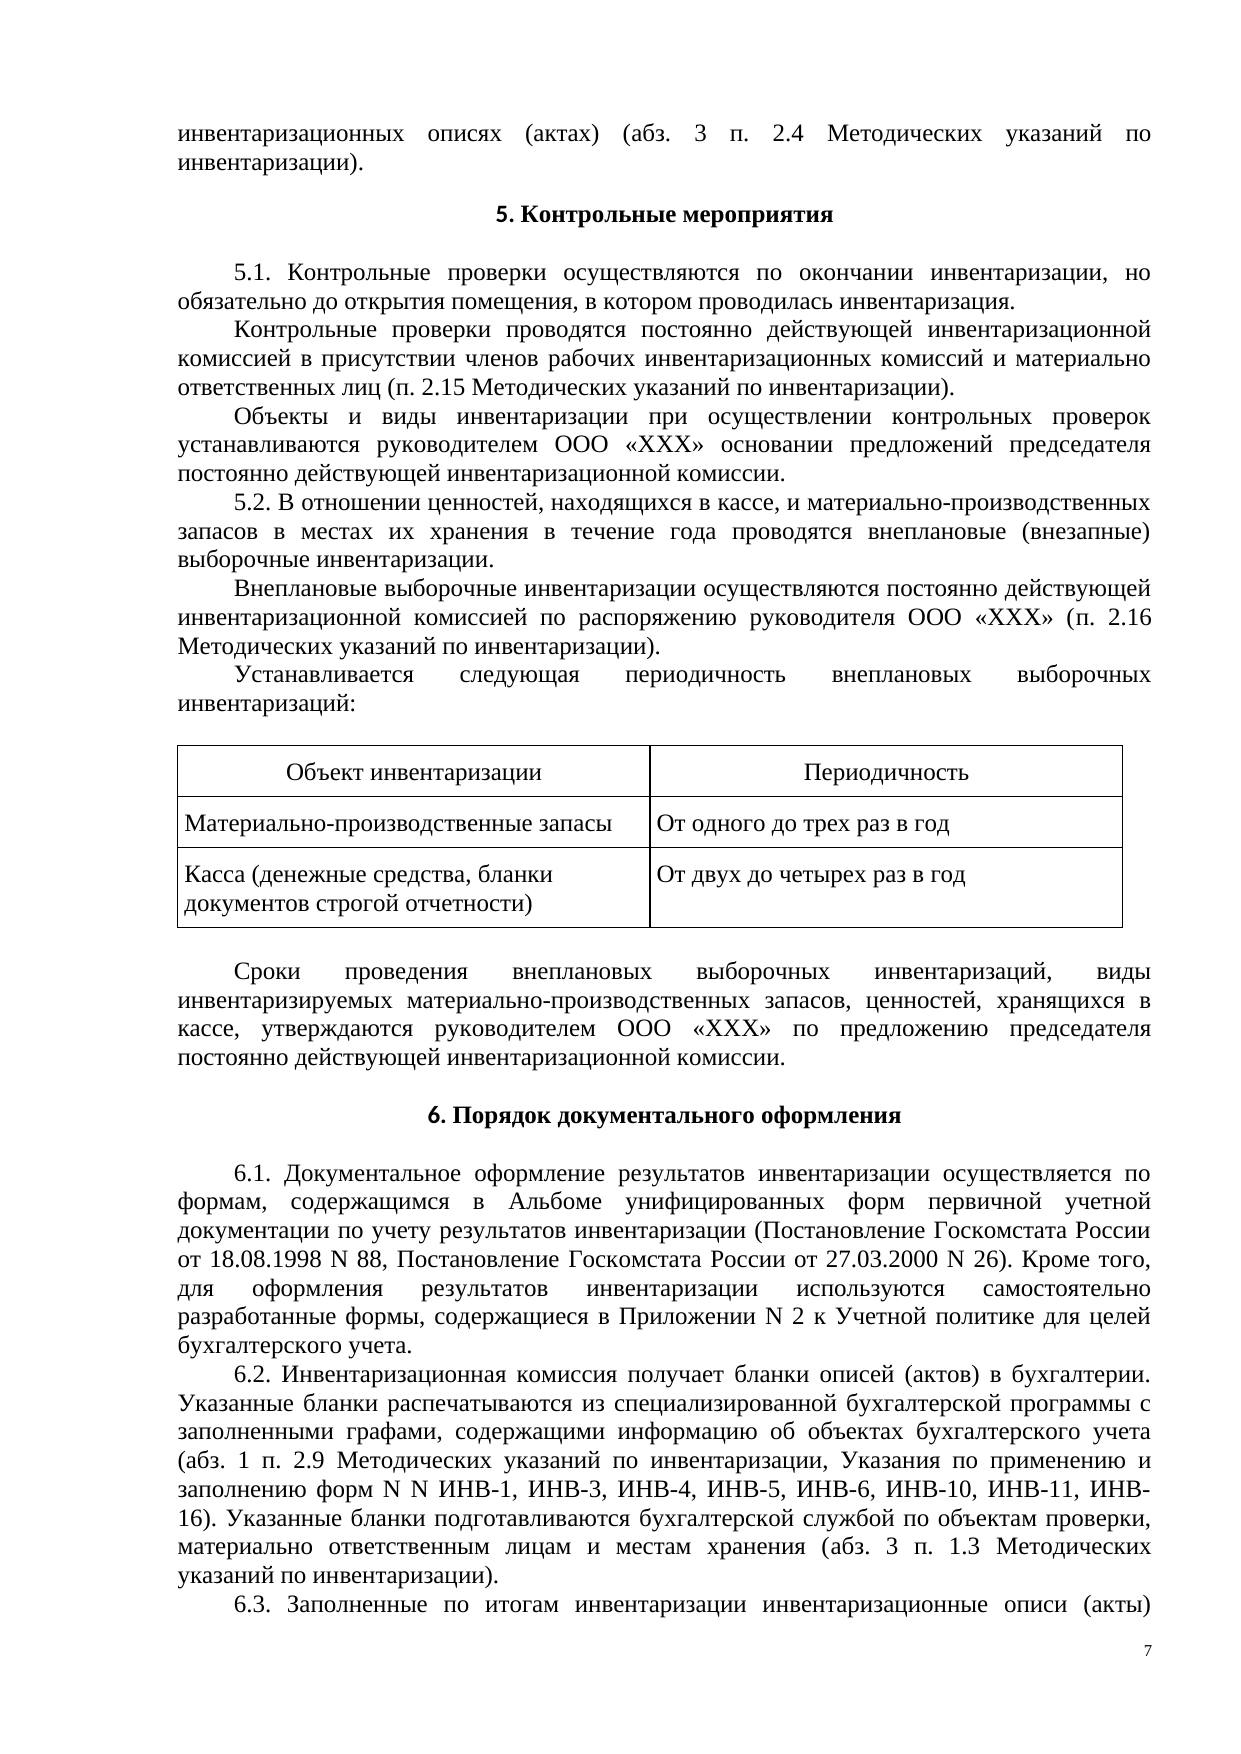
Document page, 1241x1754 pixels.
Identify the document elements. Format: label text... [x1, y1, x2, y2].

text Объекты и виды инвентаризации при осуществлении контрольных проверок устанавливаются руководителем ООО «ХХХ» основании предложений председателя постоянно действующей инвентаризационной комиссии. [177, 401, 1152, 487]
table_cell От одного до трех раз в год [651, 797, 1122, 847]
table_cell Материально-производственные запасы [178, 797, 649, 847]
text 5. Контрольные мероприятия [177, 198, 1152, 229]
text 6. Порядок документального оформления [177, 1099, 1152, 1129]
text Внеплановые выборочные инвентаризации осуществляются постоянно действующей инвентаризационной комиссией по распоряжению руководителя ООО «ХХХ» (п. 2.16 Методических указаний по инвентаризации). [177, 573, 1152, 659]
text Устанавливается следующая периодичность внеплановых выборочных инвентаризаций: [177, 659, 1152, 717]
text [177, 118, 1152, 176]
table_header Объект инвентаризации [178, 746, 649, 796]
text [177, 1589, 1152, 1618]
table_cell Касса (денежные средства, бланки документов строгой отчетности) [178, 848, 649, 927]
table_header Периодичность [651, 746, 1122, 796]
text 6.2. Инвентаризационная комиссия получает бланки описей (актов) в бухгалтерии. Указанные бланки распечатываются из специализированной бухгалтерской программы с заполненными графами, содержащими информацию об объектах бухгалтерского учета (абз. 1 п. 2.9 Методических указаний по инвентаризации, Указания по применению и заполнению форм N N ИНВ-1, ИНВ-3, ИНВ-4, ИНВ-5, ИНВ-6, ИНВ-10, ИНВ-11, ИНВ-16). Указанные бланки подготавливаются бухгалтерской службой по объектам проверки, материально ответственным лицам и местам хранения (абз. 3 п. 1.3 Методических указаний по инвентаризации). [177, 1359, 1152, 1589]
text Контрольные проверки проводятся постоянно действующей инвентаризационной комиссией в присутствии членов рабочих инвентаризационных комиссий и материально ответственных лиц (п. 2.15 Методических указаний по инвентаризации). [177, 314, 1152, 401]
text 6.1. Документальное оформление результатов инвентаризации осуществляется по формам, содержащимся в Альбоме унифицированных форм первичной учетной документации по учету результатов инвентаризации (Постановление Госкомстата России от 18.08.1998 N 88, Постановление Госкомстата России от 27.03.2000 N 26). Кроме того, для оформления результатов инвентаризации используются самостоятельно разработанные формы, содержащиеся в Приложении N 2 к Учетной политике для целей бухгалтерского учета. [177, 1158, 1152, 1359]
table_cell От двух до четырех раз в год [651, 848, 1122, 927]
text Сроки проведения внеплановых выборочных инвентаризаций, виды инвентаризируемых материально-производственных запасов, ценностей, хранящихся в кассе, утверждаются руководителем ООО «ХХХ» по предложению председателя постоянно действующей инвентаризационной комиссии. [177, 956, 1152, 1071]
text 5.1. Контрольные проверки осуществляются по окончании инвентаризации, но обязательно до открытия помещения, в котором проводилась инвентаризация. [177, 257, 1152, 314]
text 5.2. В отношении ценностей, находящихся в кассе, и материально-производственных запасов в местах их хранения в течение года проводятся внеплановые (внезапные) выборочные инвентаризации. [177, 487, 1152, 573]
